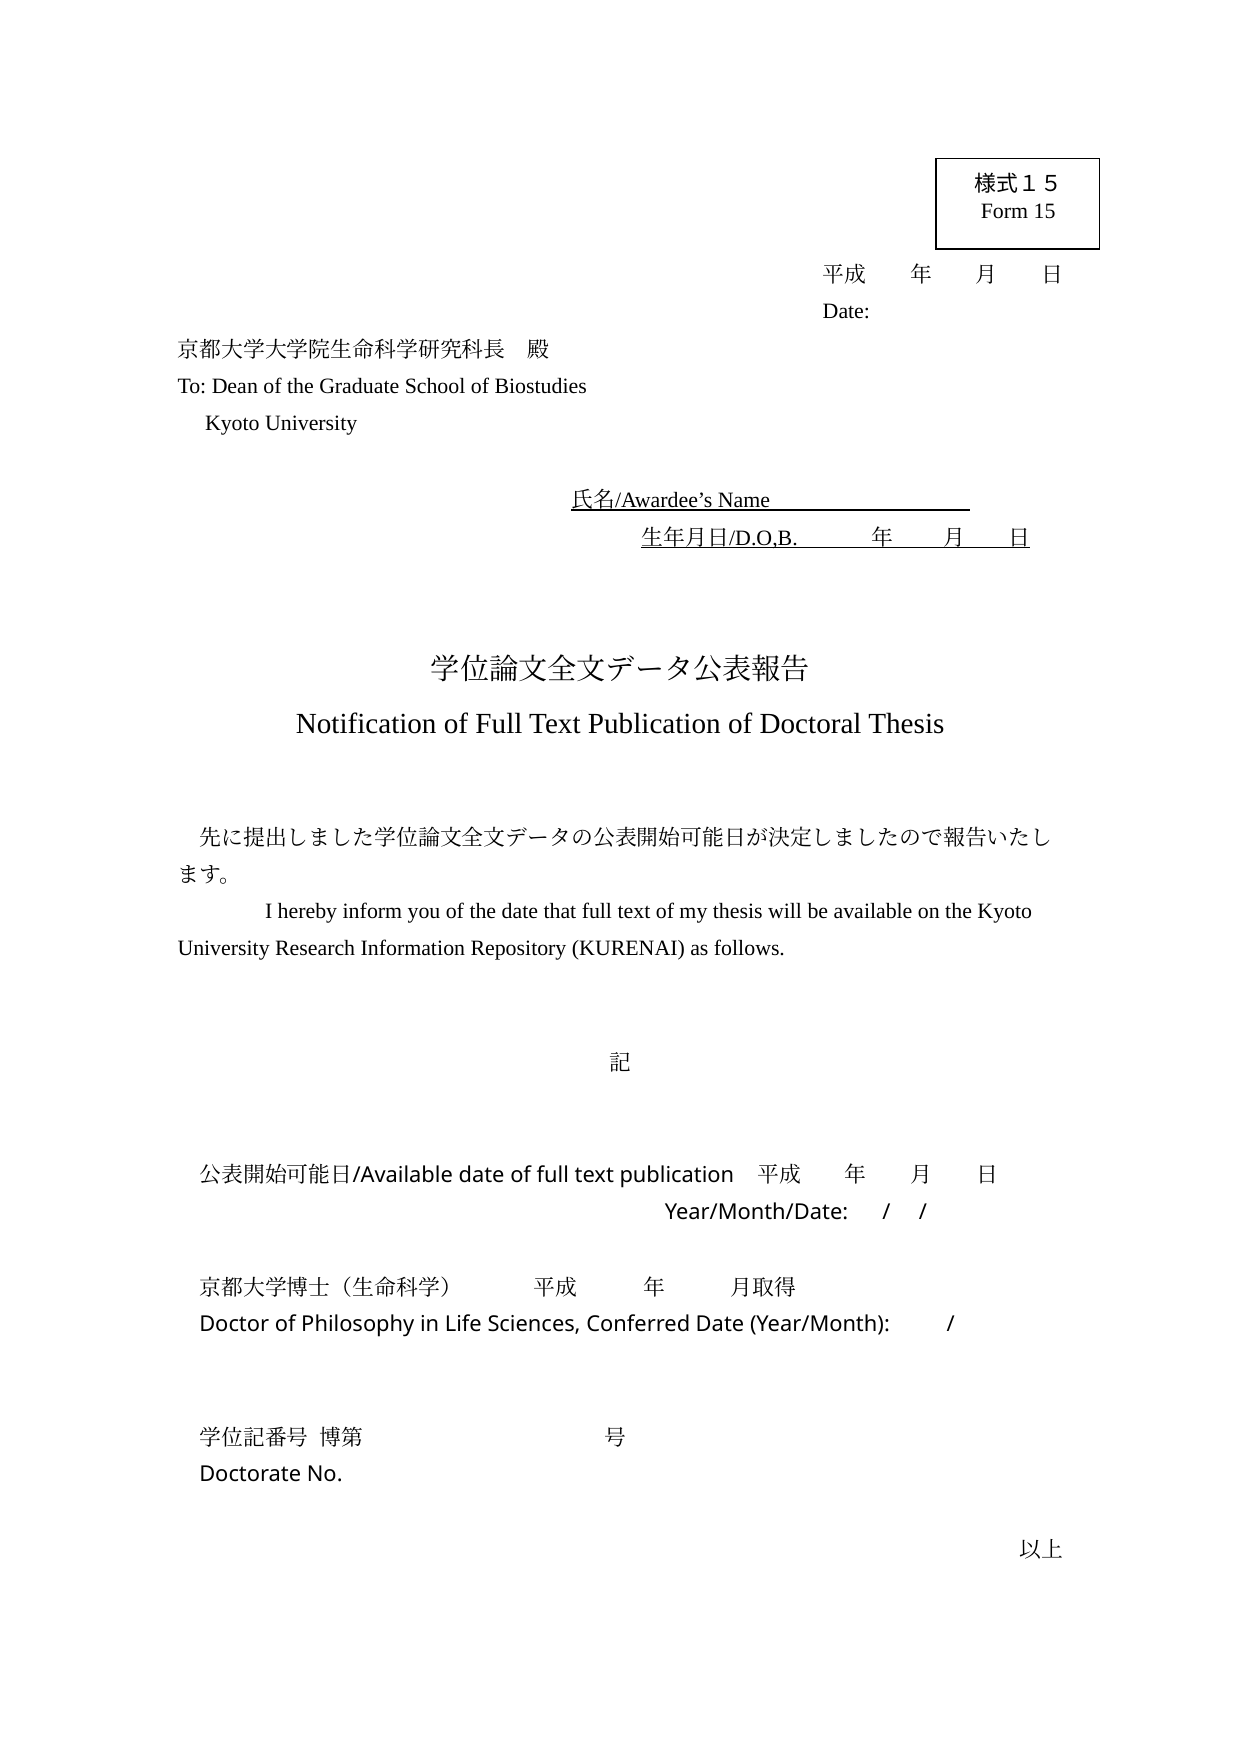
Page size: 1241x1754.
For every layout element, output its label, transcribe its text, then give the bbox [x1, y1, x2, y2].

text 学位記番号 博第 号 [177, 1417, 1063, 1454]
text 生年月日/D.O,B. 年 月 日 [177, 517, 1030, 554]
text Notification of Full Text Publication of Doctoral Thesis [177, 704, 1063, 742]
text 学位論文全文データ公表報告 [177, 629, 1063, 704]
text To: Dean of the Graduate School of Biostudies [177, 367, 1063, 404]
subtitle 記 [177, 1042, 1063, 1079]
text 公表開始可能日/Available date of full text publication 平成 年 月 日 [177, 1154, 1063, 1192]
text 以上 [177, 1529, 1063, 1567]
text 平成 年 月 日 [177, 254, 1063, 292]
text Doctor of Philosophy in Life Sciences, Conferred Date (Year/Month): / [177, 1304, 1063, 1342]
text Doctorate No. [177, 1454, 1063, 1492]
text 京都大学博士（生命科学） 平成 年 月取得 [177, 1267, 1063, 1304]
text I hereby inform you of the date that full text of my thesis will be available on the Kyoto University Research Information Repository (KURENAI) as follows. [177, 892, 1063, 967]
text 先に提出しました学位論文全文データの公表開始可能日が決定しましたので報告いたします。 [177, 817, 1063, 892]
text 京都大学大学院生命科学研究科長 殿 [177, 329, 1063, 367]
text 氏名/Awardee’s Name [177, 479, 1019, 517]
text Year/Month/Date: / / [177, 1192, 1063, 1229]
text Date: [177, 292, 1063, 329]
text Kyoto University [177, 404, 1063, 442]
